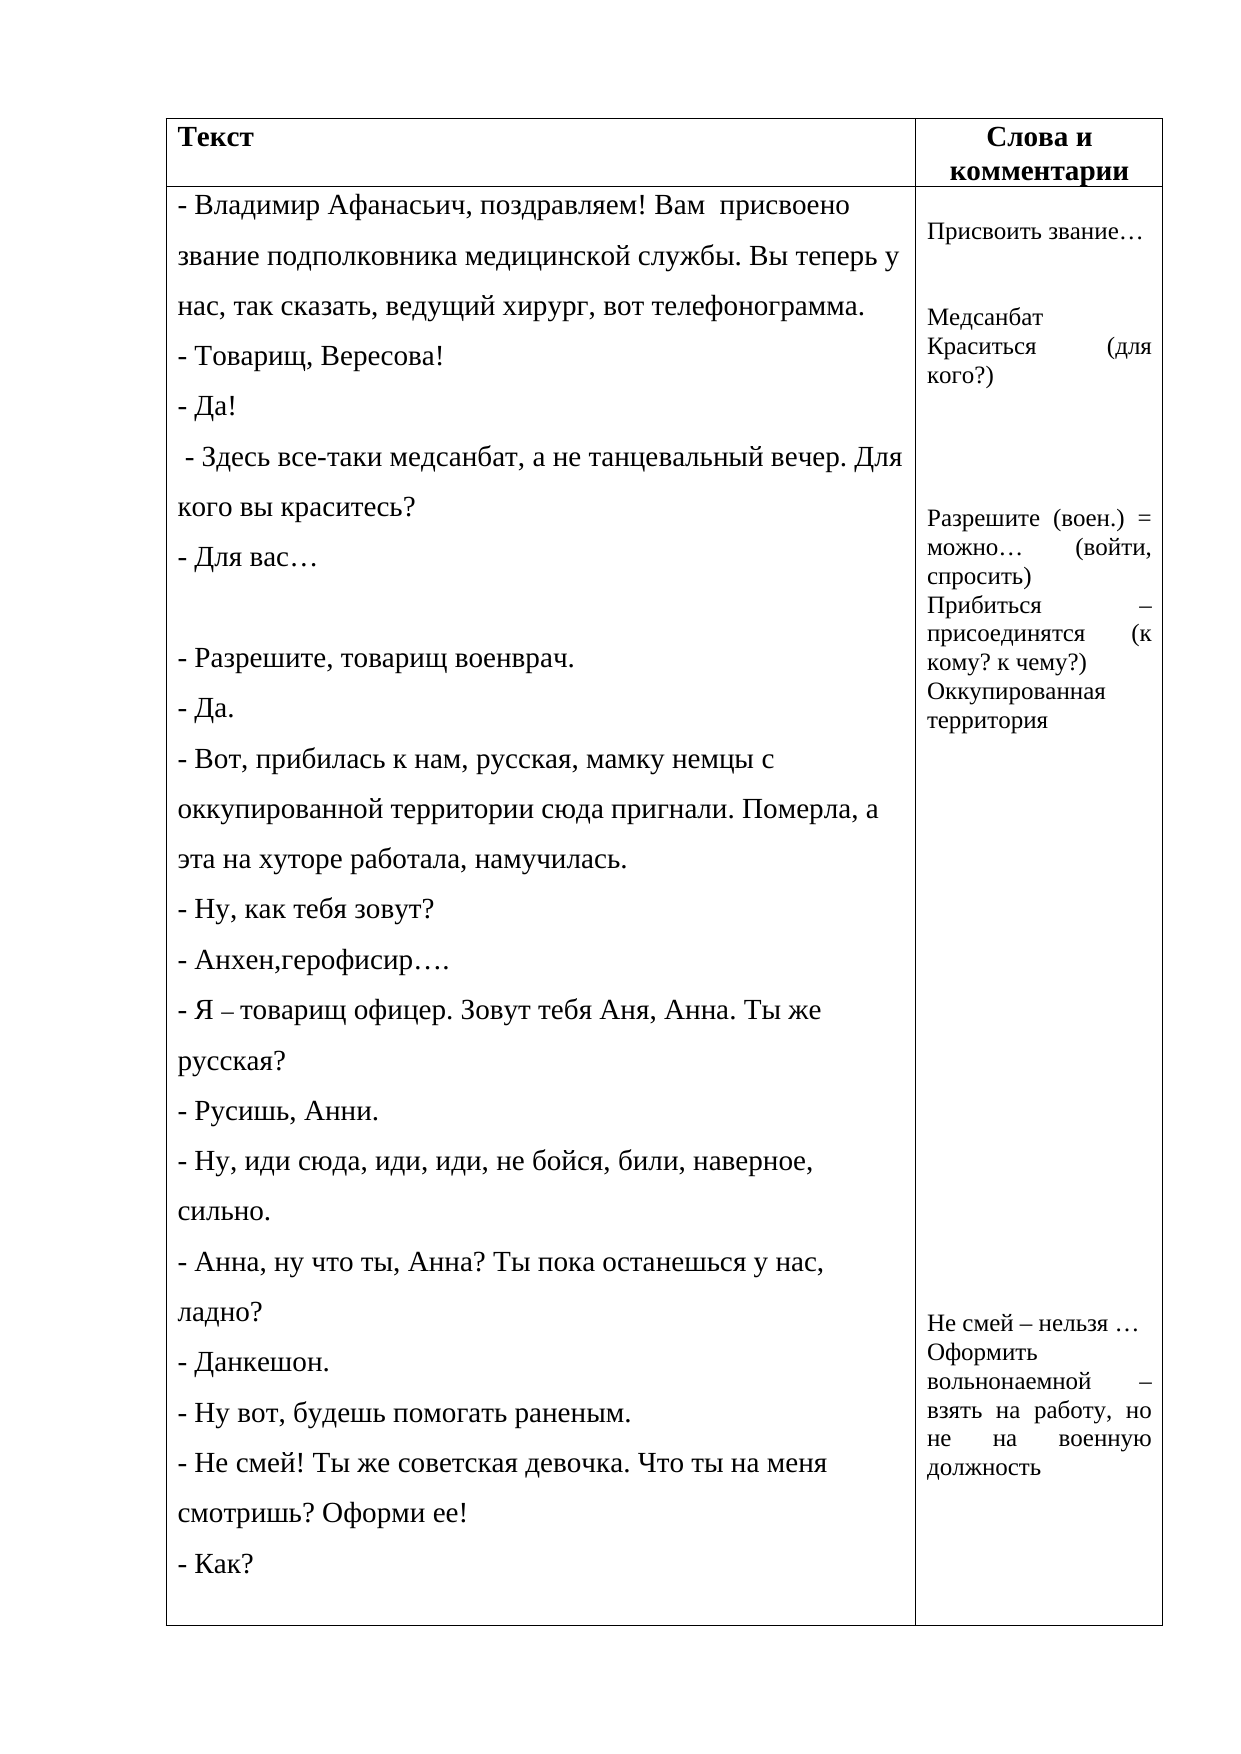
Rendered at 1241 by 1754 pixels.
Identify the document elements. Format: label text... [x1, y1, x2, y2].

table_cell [916, 187, 1162, 1625]
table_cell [167, 187, 915, 1625]
table_header Текст [167, 119, 915, 186]
table_header Слова и комментарии [916, 119, 1162, 186]
